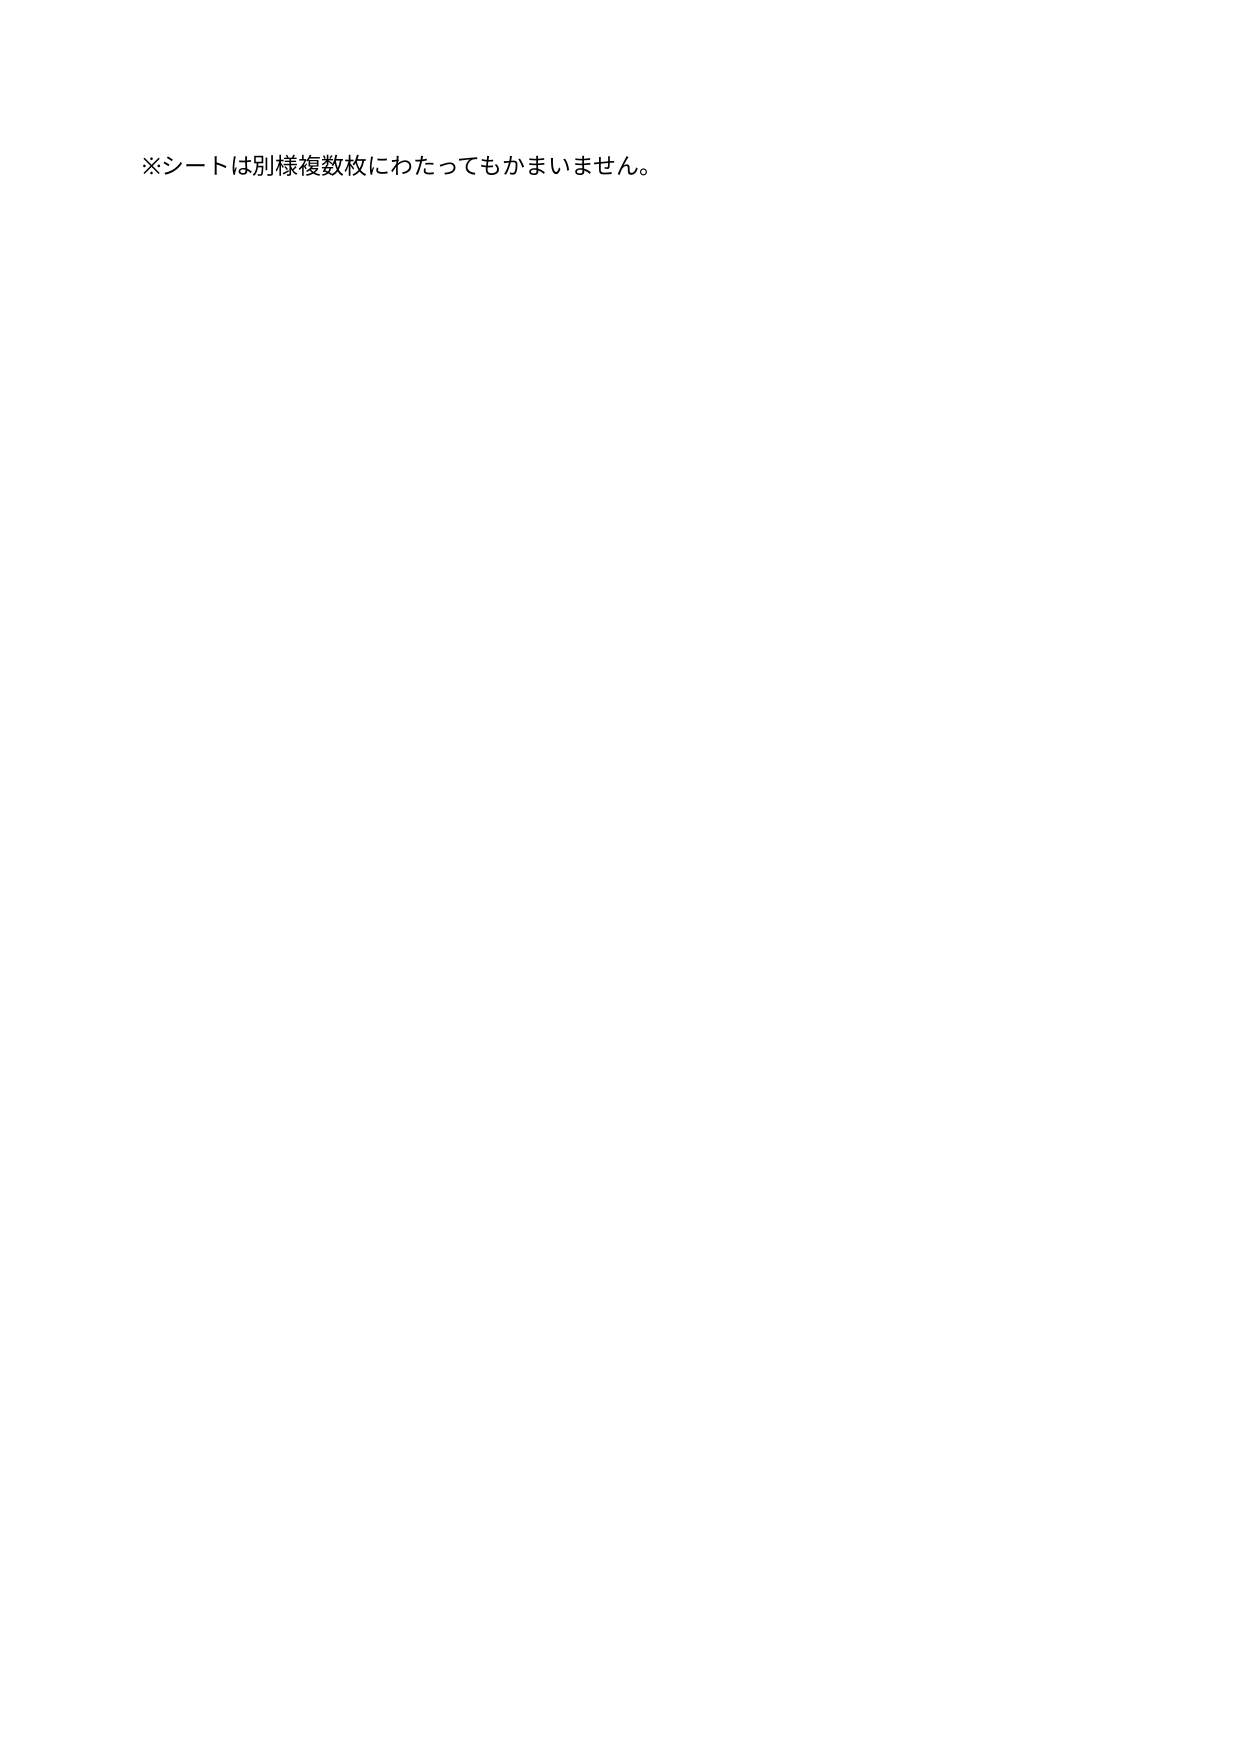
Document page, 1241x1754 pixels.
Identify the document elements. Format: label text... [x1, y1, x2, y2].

text ※シートは別様複数枚にわたってもかまいません。 [142, 146, 1007, 183]
